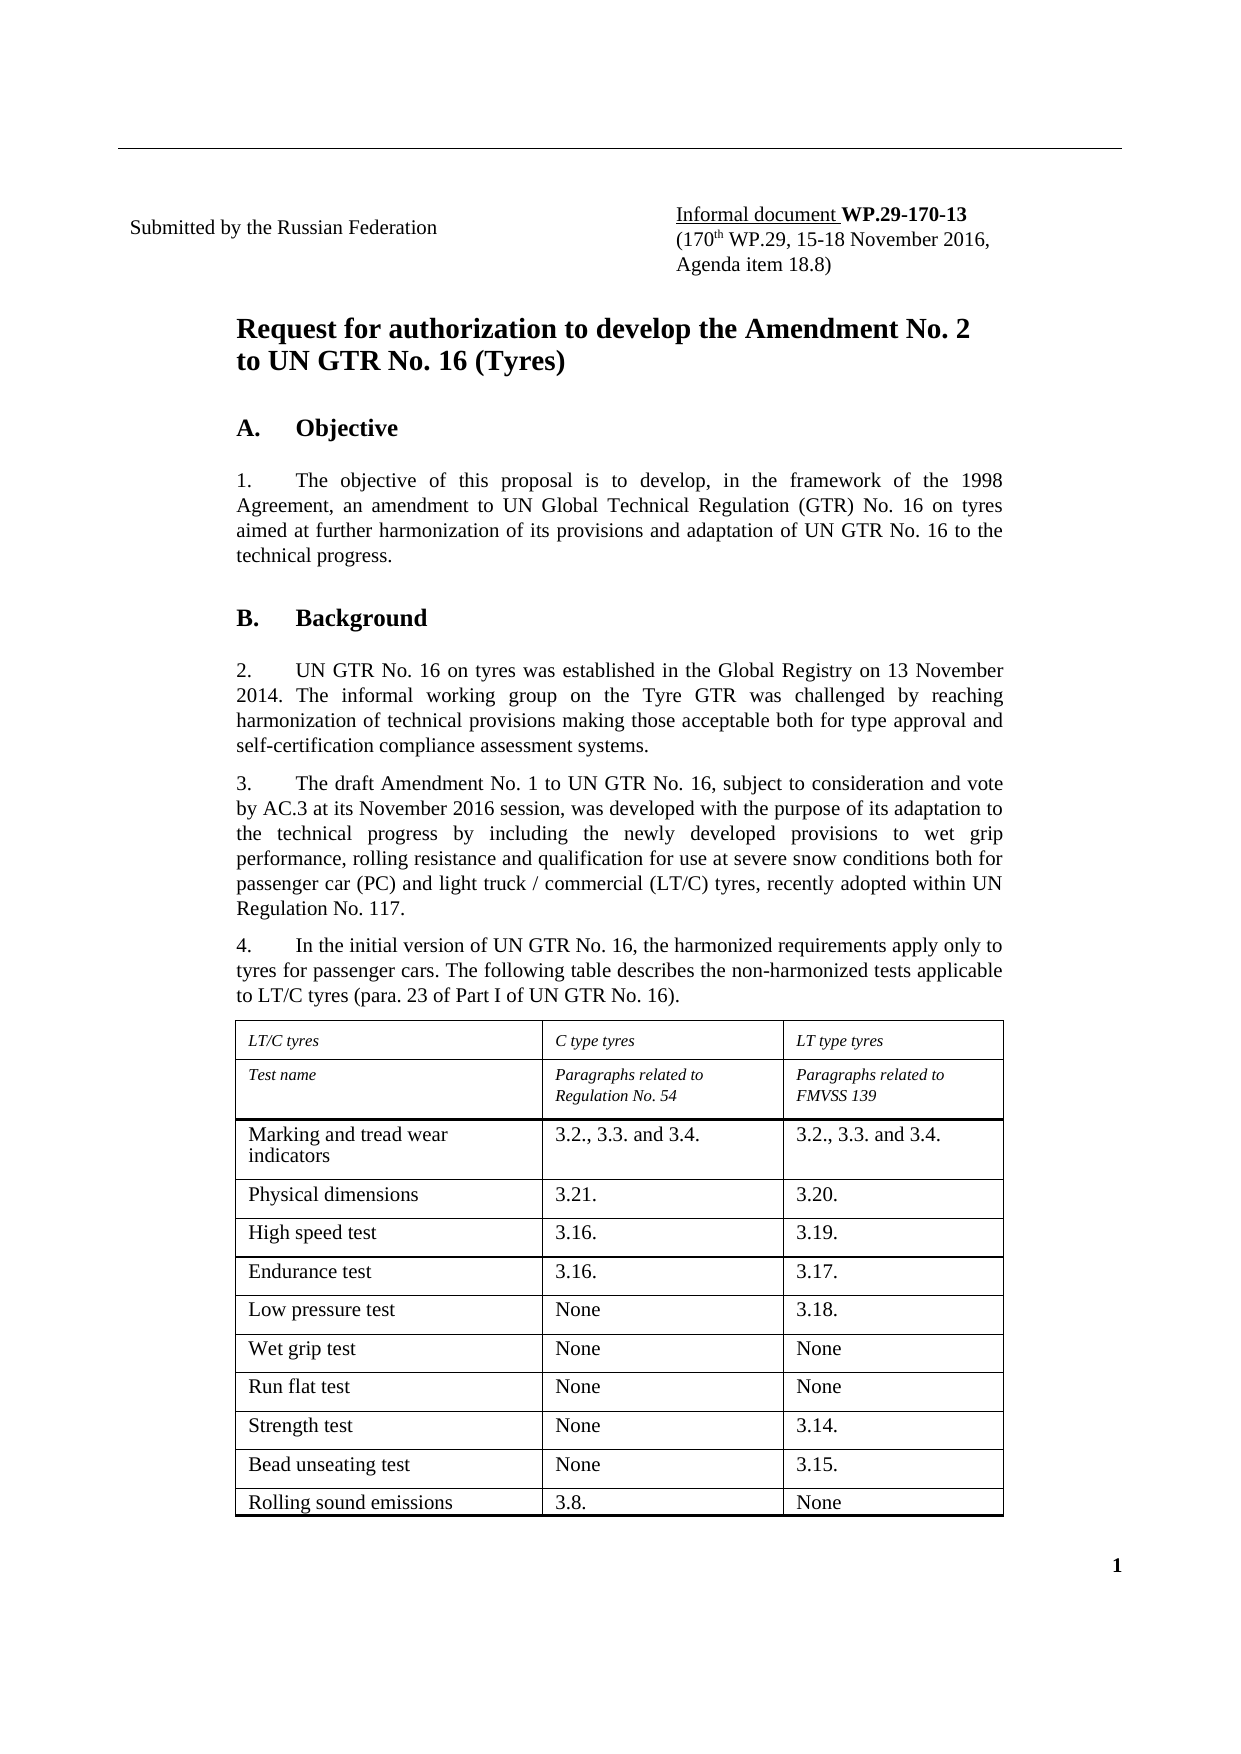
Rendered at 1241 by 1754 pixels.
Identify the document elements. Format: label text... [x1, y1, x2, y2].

table_cell Run flat test [236, 1373, 542, 1411]
table_cell Low pressure test [236, 1296, 542, 1333]
text Request for authorization to develop the Amendment No. 2 to UN GTR No. 16 (Tyres) [236, 314, 1004, 376]
table_cell 3.2., 3.3. and 3.4. [784, 1121, 1003, 1179]
table_cell None [543, 1450, 783, 1488]
table_header LT/C tyres [236, 1021, 542, 1058]
table_header Informal document WP.29-170-13 (170th WP.29, 15-18 November 2016, Agenda item 18.8) [665, 201, 1122, 276]
table_cell None [543, 1335, 783, 1372]
table_cell Physical dimensions [236, 1180, 542, 1218]
table_cell None [543, 1373, 783, 1411]
table_cell High speed test [236, 1219, 542, 1256]
table_cell Paragraphs related to FMVSS 139 [784, 1060, 1003, 1118]
text 2. UN GTR No. 16 on tyres was established in the Global Registry on 13 November 2014. The informal working group on the Tyre GTR was challenged by reaching harmonization of technical provisions making those acceptable both for type approval and self-certification compliance assessment systems. [236, 657, 1004, 757]
table_header LT type tyres [784, 1021, 1003, 1058]
table_cell 3.16. [543, 1258, 783, 1295]
text B. Background [118, 604, 1004, 632]
text 1. The objective of this proposal is to develop, in the framework of the 1998 Agreement, an amendment to UN Global Technical Regulation (GTR) No. 16 on tyres aimed at further harmonization of its provisions and adaptation of UN GTR No. 16 to the technical progress. [236, 467, 1004, 567]
table_cell 3.16. [543, 1219, 783, 1256]
table_cell 3.8. [543, 1489, 783, 1514]
text A. Objective [118, 414, 1004, 442]
table_header Submitted by the Russian Federation [118, 201, 664, 276]
table_cell None [784, 1489, 1003, 1514]
text 3. The draft Amendment No. 1 to UN GTR No. 16, subject to consideration and vote by AC.3 at its November 2016 session, was developed with the purpose of its adaptation to the technical progress by including the newly developed provisions to wet grip performance, rolling resistance and qualification for use at severe snow conditions both for passenger car (PC) and light truck / commercial (LT/C) tyres, recently adopted within UN Regulation No. 117. [236, 770, 1004, 920]
table_cell None [543, 1296, 783, 1333]
table_cell None [543, 1412, 783, 1449]
table_cell 3.17. [784, 1258, 1003, 1295]
table_cell Wet grip test [236, 1335, 542, 1372]
table_cell Paragraphs related to Regulation No. 54 [543, 1060, 783, 1118]
table_header C type tyres [543, 1021, 783, 1058]
table_cell Strength test [236, 1412, 542, 1449]
table_cell 3.18. [784, 1296, 1003, 1333]
table_cell Bead unseating test [236, 1450, 542, 1488]
table_cell None [784, 1335, 1003, 1372]
table_cell 3.19. [784, 1219, 1003, 1256]
table_cell None [784, 1373, 1003, 1411]
text 4. In the initial version of UN GTR No. 16, the harmonized requirements apply only to tyres for passenger cars. The following table describes the non-harmonized tests applicable to LT/C tyres (para. 23 of Part I of UN GTR No. 16). [236, 932, 1004, 1007]
table_cell Rolling sound emissions [236, 1489, 542, 1514]
table_cell Marking and tread wear indicators [236, 1121, 542, 1179]
table_cell 3.20. [784, 1180, 1003, 1218]
table_cell 3.15. [784, 1450, 1003, 1488]
table_cell Endurance test [236, 1258, 542, 1295]
table_cell 3.14. [784, 1412, 1003, 1449]
table_cell 3.2., 3.3. and 3.4. [543, 1121, 783, 1179]
table_cell Test name [236, 1060, 542, 1118]
table_cell 3.21. [543, 1180, 783, 1218]
